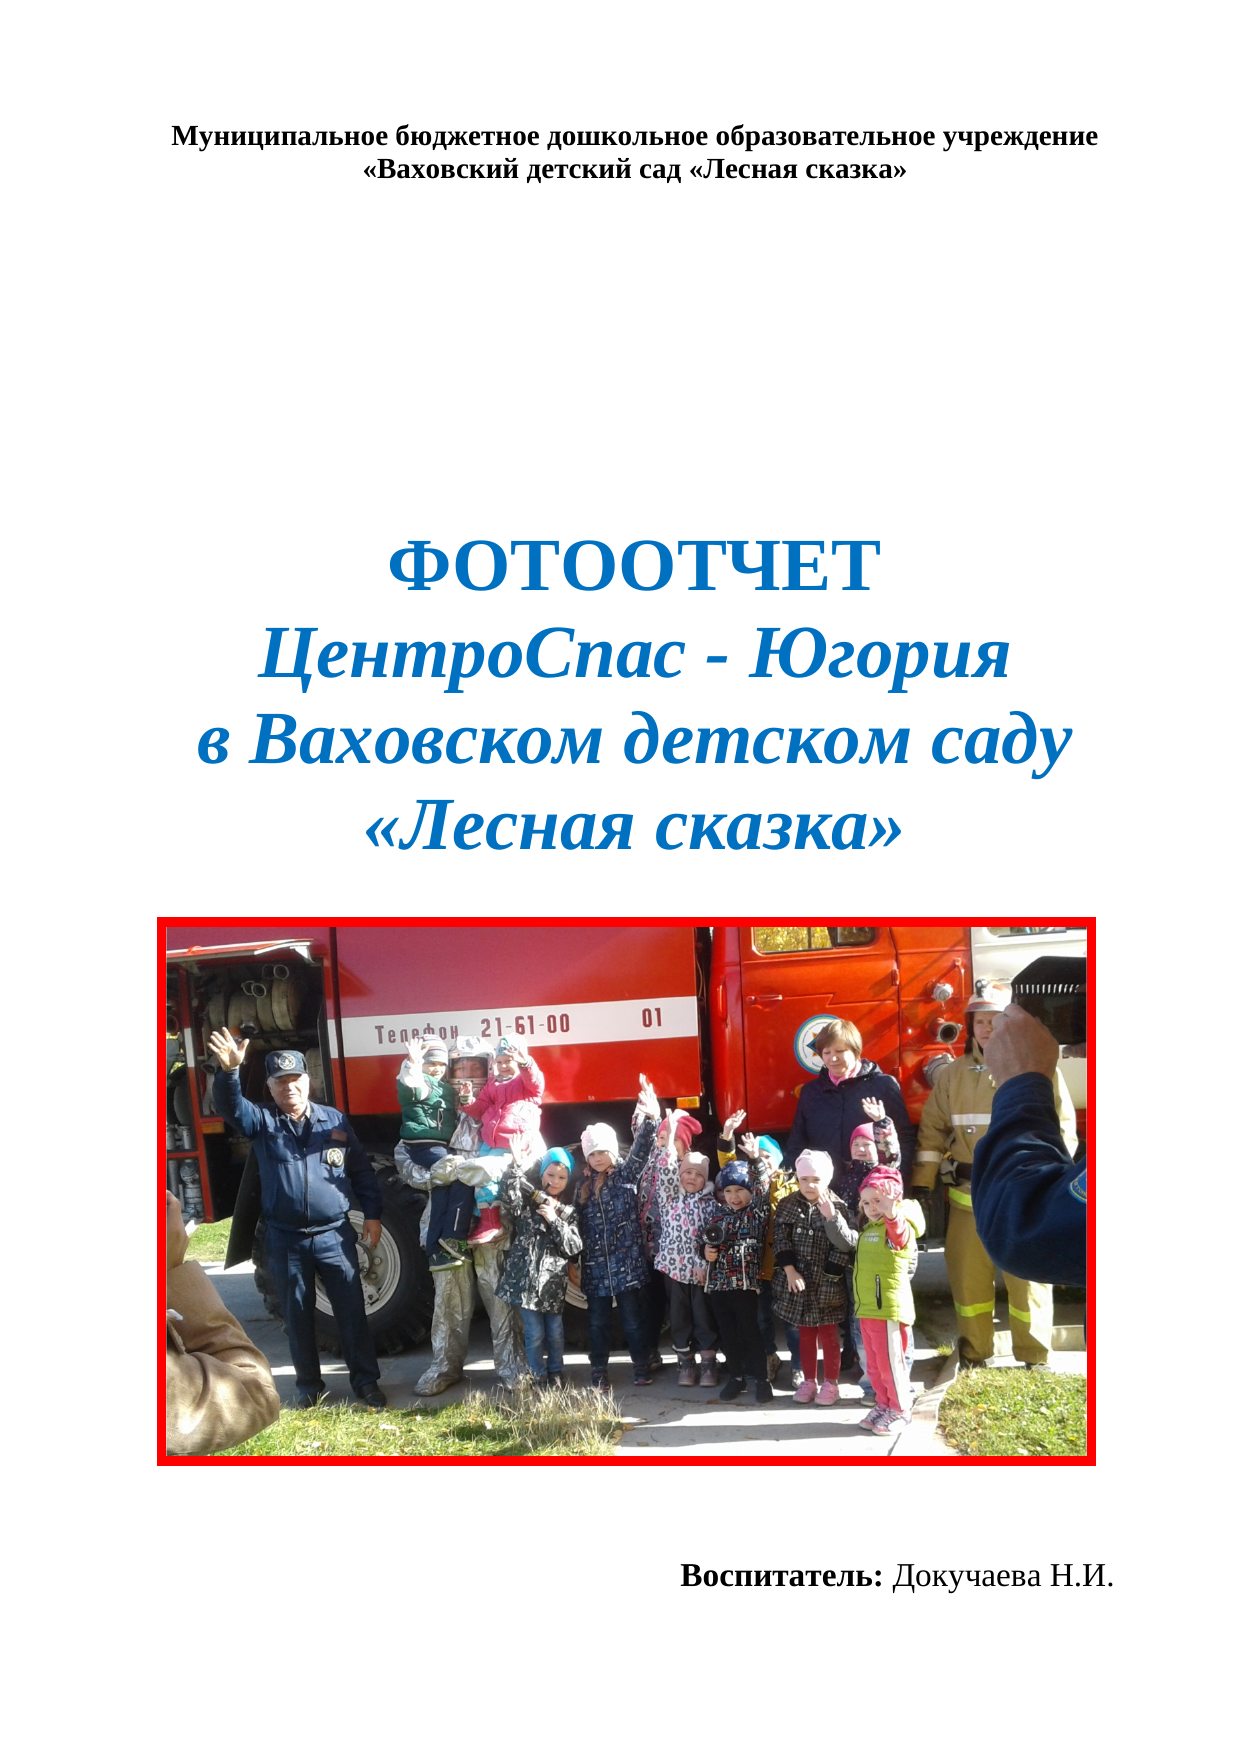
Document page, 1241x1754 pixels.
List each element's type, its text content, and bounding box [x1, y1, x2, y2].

picture [166, 927, 1087, 1456]
text «Ваховский детский сад «Лесная сказка» [118, 152, 1152, 185]
text ЦентроСпас - Югория [118, 607, 1152, 693]
text «Лесная сказка» [118, 779, 1152, 866]
text ФОТООТЧЕТ [118, 521, 1152, 607]
text в Ваховском детском саду [118, 693, 1152, 779]
text Воспитатель: Докучаева Н.И. [118, 1556, 1152, 1594]
text Муниципальное бюджетное дошкольное образовательное учреждение [118, 118, 1152, 152]
